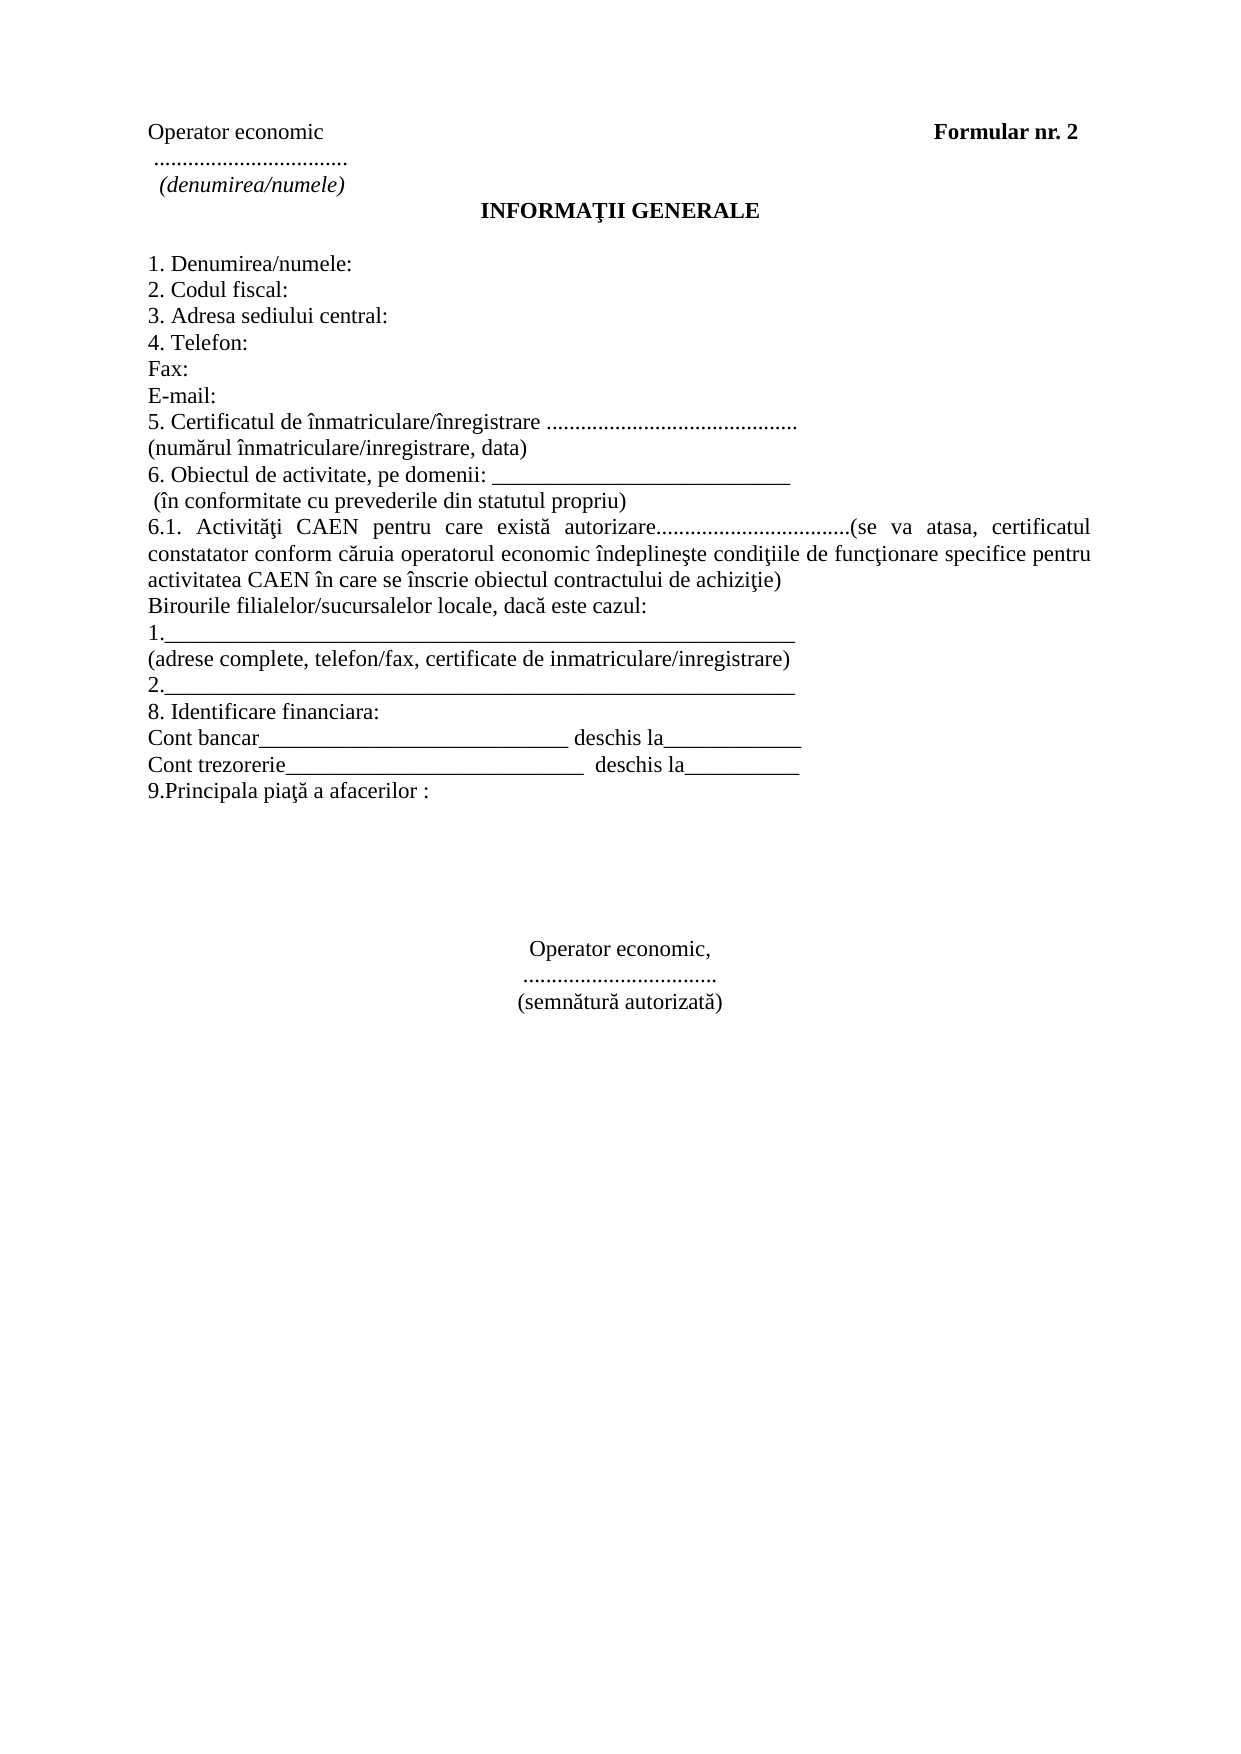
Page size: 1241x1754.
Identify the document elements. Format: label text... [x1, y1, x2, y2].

text (denumirea/numele) [148, 171, 1092, 197]
text 1._______________________________________________________ [148, 619, 1092, 645]
text (adrese complete, telefon/fax, certificate de inmatriculare/inregistrare) [148, 645, 1092, 672]
text Cont bancar___________________________ deschis la____________ [148, 724, 1092, 751]
text 9.Principala piaţă a afacerilor : [148, 777, 1092, 803]
text E-mail: [148, 382, 1092, 408]
text 1. Denumirea/numele: [148, 250, 1092, 276]
text 6. Obiectul de activitate, pe domenii: __________________________ [148, 461, 1092, 487]
text Operator economic, [148, 935, 1092, 961]
text 3. Adresa sediului central: [148, 303, 1092, 329]
text 8. Identificare financiara: [148, 698, 1092, 724]
text (numărul înmatriculare/inregistrare, data) [148, 434, 1092, 461]
text .................................. [148, 961, 1092, 988]
text INFORMAŢII GENERALE [148, 197, 1092, 223]
text 2._______________________________________________________ [148, 672, 1092, 698]
text 2. Codul fiscal: [148, 276, 1092, 303]
text (în conformitate cu prevederile din statutul propriu) [148, 487, 1092, 513]
text Operator economic Formular nr. 2 [148, 118, 1092, 144]
text Cont trezorerie__________________________ deschis la__________ [148, 751, 1092, 777]
text 5. Certificatul de înmatriculare/înregistrare ............................................ [148, 408, 1092, 434]
text .................................. [148, 144, 1092, 171]
text Birourile filialelor/sucursalelor locale, dacă este cazul: [148, 592, 1092, 619]
text 6.1. Activităţi CAEN pentru care există autorizare..................................(se va atasa, certificatul constatator conform căruia operatorul economic îndeplineşte condiţiile de funcţionare specifice pentru activitatea CAEN în care se înscrie obiectul contractului de achiziţie) [148, 513, 1092, 592]
text Fax: [148, 355, 1092, 382]
text (semnătură autorizată) [148, 988, 1092, 1014]
text 4. Telefon: [148, 329, 1092, 355]
